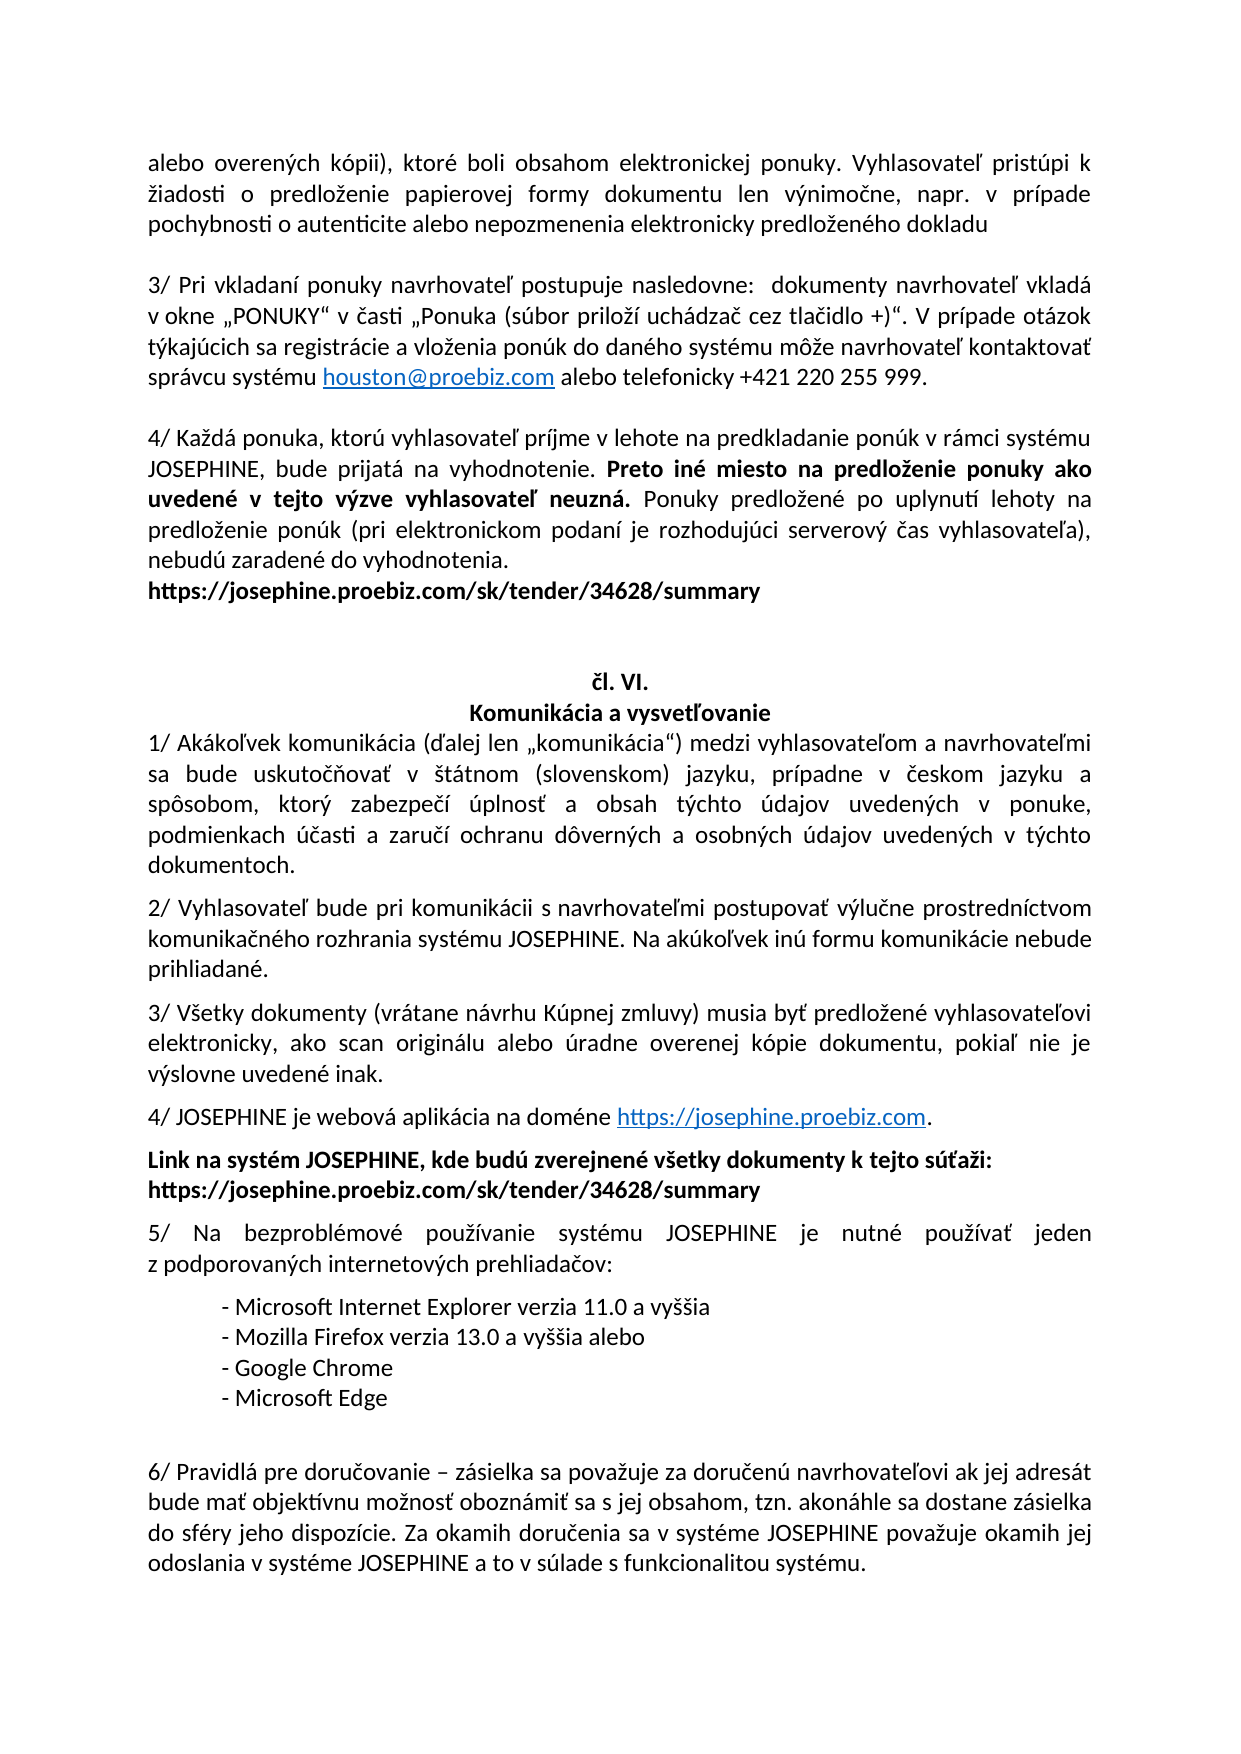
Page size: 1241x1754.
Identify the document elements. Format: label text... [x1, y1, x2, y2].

text 2/ Vyhlasovateľ bude pri komunikácii s navrhovateľmi postupovať výlučne prostredníctvom komunikačného rozhrania systému JOSEPHINE. Na akúkoľvek inú formu komunikácie nebude prihliadané. [148, 893, 1093, 984]
text čl. VI. [148, 666, 1093, 697]
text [148, 148, 1093, 239]
text https://josephine.proebiz.com/sk/tender/34628/summary [148, 1174, 1093, 1205]
text 4/ Každá ponuka, ktorú vyhlasovateľ príjme v lehote na predkladanie ponúk v rámci systému JOSEPHINE, bude prijatá na vyhodnotenie. Preto iné miesto na predloženie ponuky ako uvedené v tejto výzve vyhlasovateľ neuzná. Ponuky predložené po uplynutí lehoty na predloženie ponúk (pri elektronickom podaní je rozhodujúci serverový čas vyhlasovateľa), nebudú zaradené do vyhodnotenia. [148, 422, 1093, 575]
text - Microsoft Internet Explorer verzia 11.0 a vyššia [221, 1291, 1093, 1321]
text 5/ Na bezproblémové používanie systému JOSEPHINE je nutné používať jeden z podporovaných internetových prehliadačov: [148, 1217, 1093, 1278]
text 4/ JOSEPHINE je webová aplikácia na doméne https://josephine.proebiz.com. [148, 1101, 1093, 1131]
text 3/ Pri vkladaní ponuky navrhovateľ postupuje nasledovne: dokumenty navrhovateľ vkladá v okne „PONUKY“ v časti „Ponuka (súbor priloží uchádzač cez tlačidlo +)“. V prípade otázok týkajúcich sa registrácie a vloženia ponúk do daného systému môže navrhovateľ kontaktovať správcu systému houston@proebiz.com alebo telefonicky +421 220 255 999. [148, 270, 1093, 392]
text 6/ Pravidlá pre doručovanie – zásielka sa považuje za doručenú navrhovateľovi ak jej adresát bude mať objektívnu možnosť oboznámiť sa s jej obsahom, tzn. akonáhle sa dostane zásielka do sféry jeho dispozície. Za okamih doručenia sa v systéme JOSEPHINE považuje okamih jej odoslania v systéme JOSEPHINE a to v súlade s funkcionalitou systému. [148, 1456, 1093, 1578]
text - Microsoft Edge [148, 1382, 1093, 1413]
text - Mozilla Firefox verzia 13.0 a vyššia alebo [221, 1321, 1093, 1352]
text Link na systém JOSEPHINE, kde budú zverejnené všetky dokumenty k tejto súťaži: [148, 1144, 1093, 1174]
text 3/ Všetky dokumenty (vrátane návrhu Kúpnej zmluvy) musia byť predložené vyhlasovateľovi elektronicky, ako scan originálu alebo úradne overenej kópie dokumentu, pokiaľ nie je výslovne uvedené inak. [148, 997, 1093, 1088]
text - Google Chrome [148, 1352, 1093, 1382]
text Komunikácia a vysvetľovanie [148, 697, 1093, 727]
text 1/ Akákoľvek komunikácia (ďalej len „komunikácia“) medzi vyhlasovateľom a navrhovateľmi sa bude uskutočňovať v štátnom (slovenskom) jazyku, prípadne v českom jazyku a spôsobom, ktorý zabezpečí úplnosť a obsah týchto údajov uvedených v ponuke, podmienkach účasti a zaručí ochranu dôverných a osobných údajov uvedených v týchto dokumentoch. [148, 727, 1093, 880]
text https://josephine.proebiz.com/sk/tender/34628/summary [148, 575, 1093, 605]
